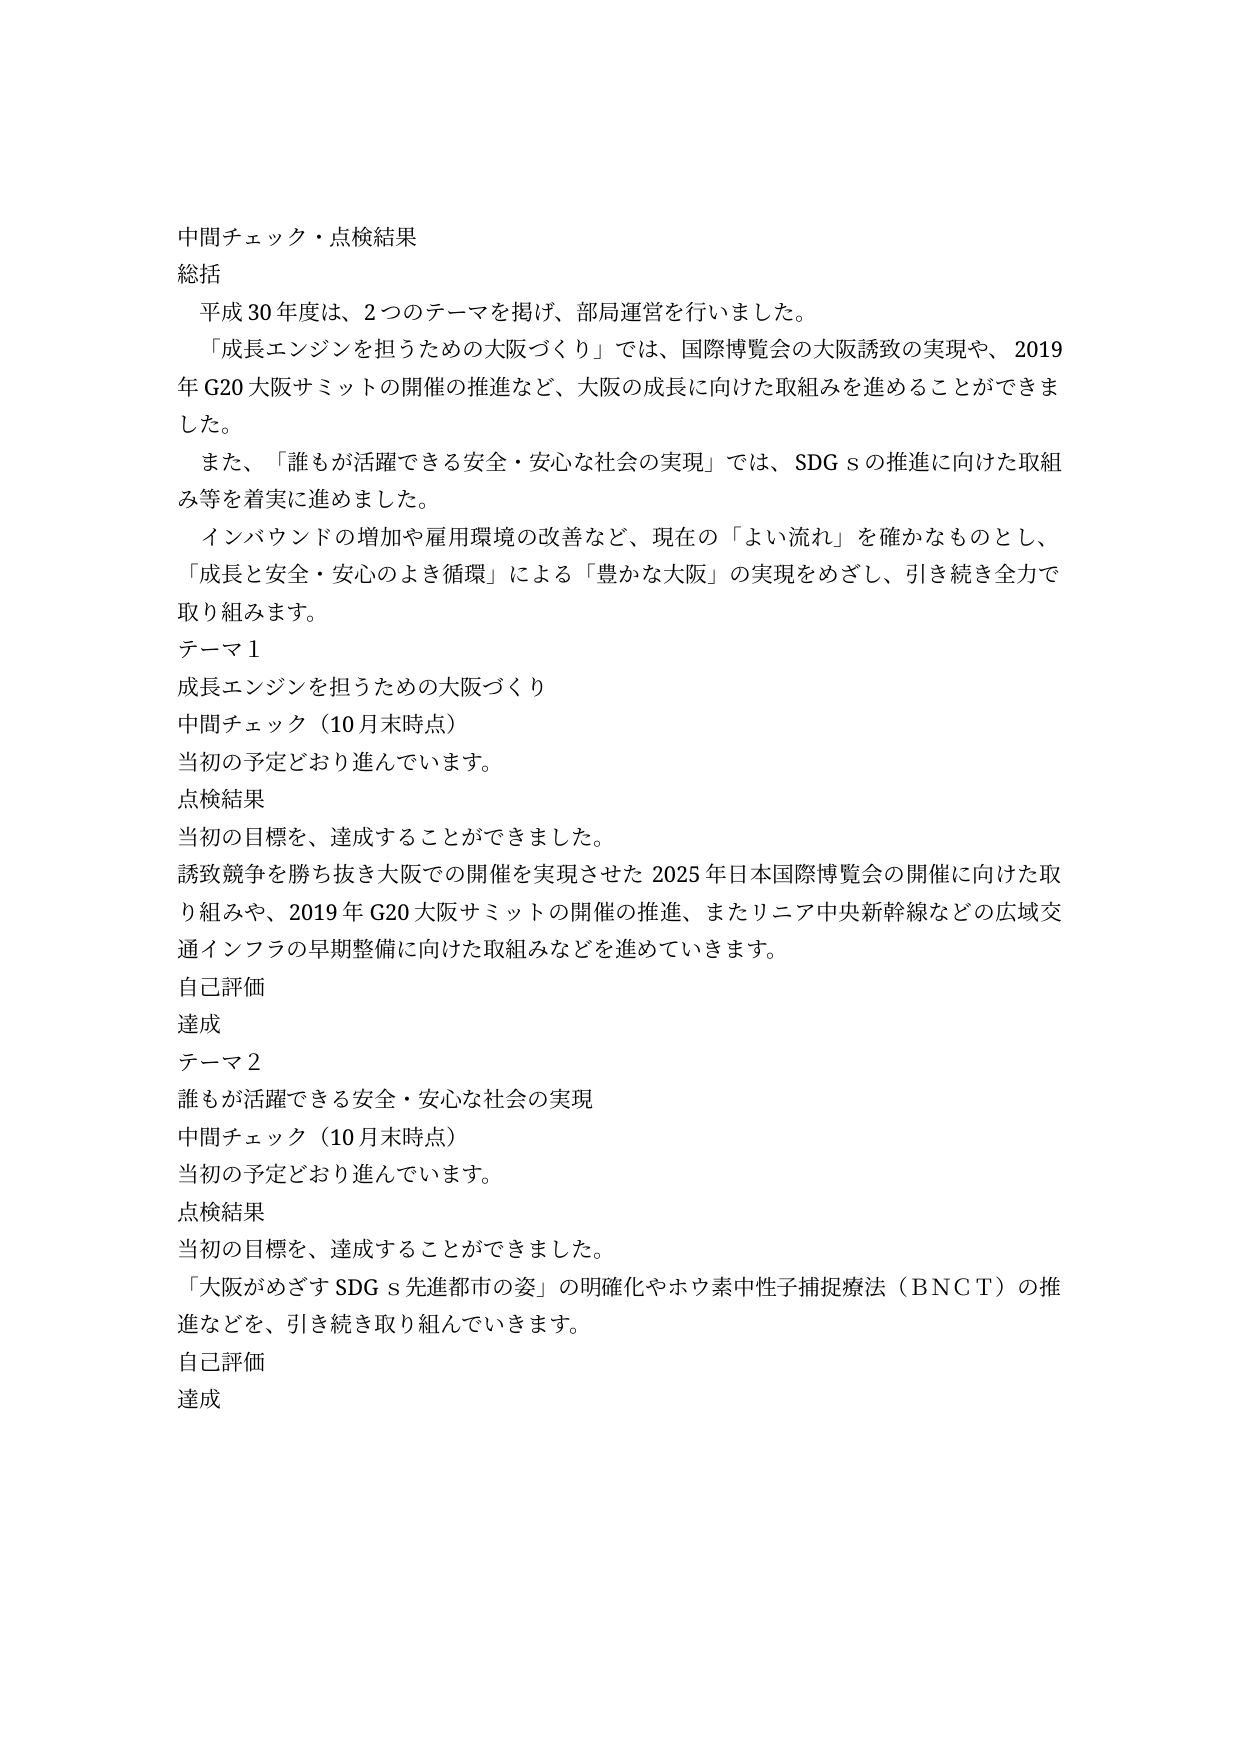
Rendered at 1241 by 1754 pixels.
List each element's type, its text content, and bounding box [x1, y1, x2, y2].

text 点検結果 [177, 1192, 1063, 1229]
text 自己評価 [177, 967, 1063, 1004]
text 「成長エンジンを担うための大阪づくり」では、国際博覧会の大阪誘致の実現や、2019年G20大阪サミットの開催の推進など、大阪の成長に向けた取組みを進めることができました。 [177, 329, 1063, 442]
text 中間チェック・点検結果 [177, 217, 1063, 254]
text 中間チェック（10月末時点） [177, 1117, 1063, 1154]
text 平成30年度は、2つのテーマを掲げ、部局運営を行いました。 [177, 292, 1063, 329]
text 点検結果 [177, 779, 1063, 817]
text 当初の予定どおり進んでいます。 [177, 1154, 1063, 1192]
text 誘致競争を勝ち抜き大阪での開催を実現させた2025年日本国際博覧会の開催に向けた取り組みや、2019年G20大阪サミットの開催の推進、またリニア中央新幹線などの広域交通インフラの早期整備に向けた取組みなどを進めていきます。 [177, 854, 1063, 967]
text 当初の目標を、達成することができました。 [177, 1229, 1063, 1267]
text 「大阪がめざすSDGｓ先進都市の姿」の明確化やホウ素中性子捕捉療法（ＢＮＣＴ）の推進などを、引き続き取り組んでいきます。 [177, 1267, 1063, 1342]
text 当初の目標を、達成することができました。 [177, 817, 1063, 854]
text 総括 [177, 254, 1063, 292]
text テーマ１ [177, 629, 1063, 667]
text 当初の予定どおり進んでいます。 [177, 742, 1063, 779]
text また、「誰もが活躍できる安全・安心な社会の実現」では、SDGｓの推進に向けた取組み等を着実に進めました。 [177, 442, 1063, 517]
text 達成 [177, 1379, 1063, 1417]
text 達成 [177, 1004, 1063, 1042]
text 誰もが活躍できる安全・安心な社会の実現 [177, 1079, 1063, 1117]
text 中間チェック（10月末時点） [177, 704, 1063, 742]
text テーマ２ [177, 1042, 1063, 1079]
text 成長エンジンを担うための大阪づくり [177, 667, 1063, 704]
text インバウンドの増加や雇用環境の改善など、現在の「よい流れ」を確かなものとし、「成長と安全・安心のよき循環」による「豊かな大阪」の実現をめざし、引き続き全力で取り組みます。 [177, 517, 1063, 629]
text 自己評価 [177, 1342, 1063, 1379]
